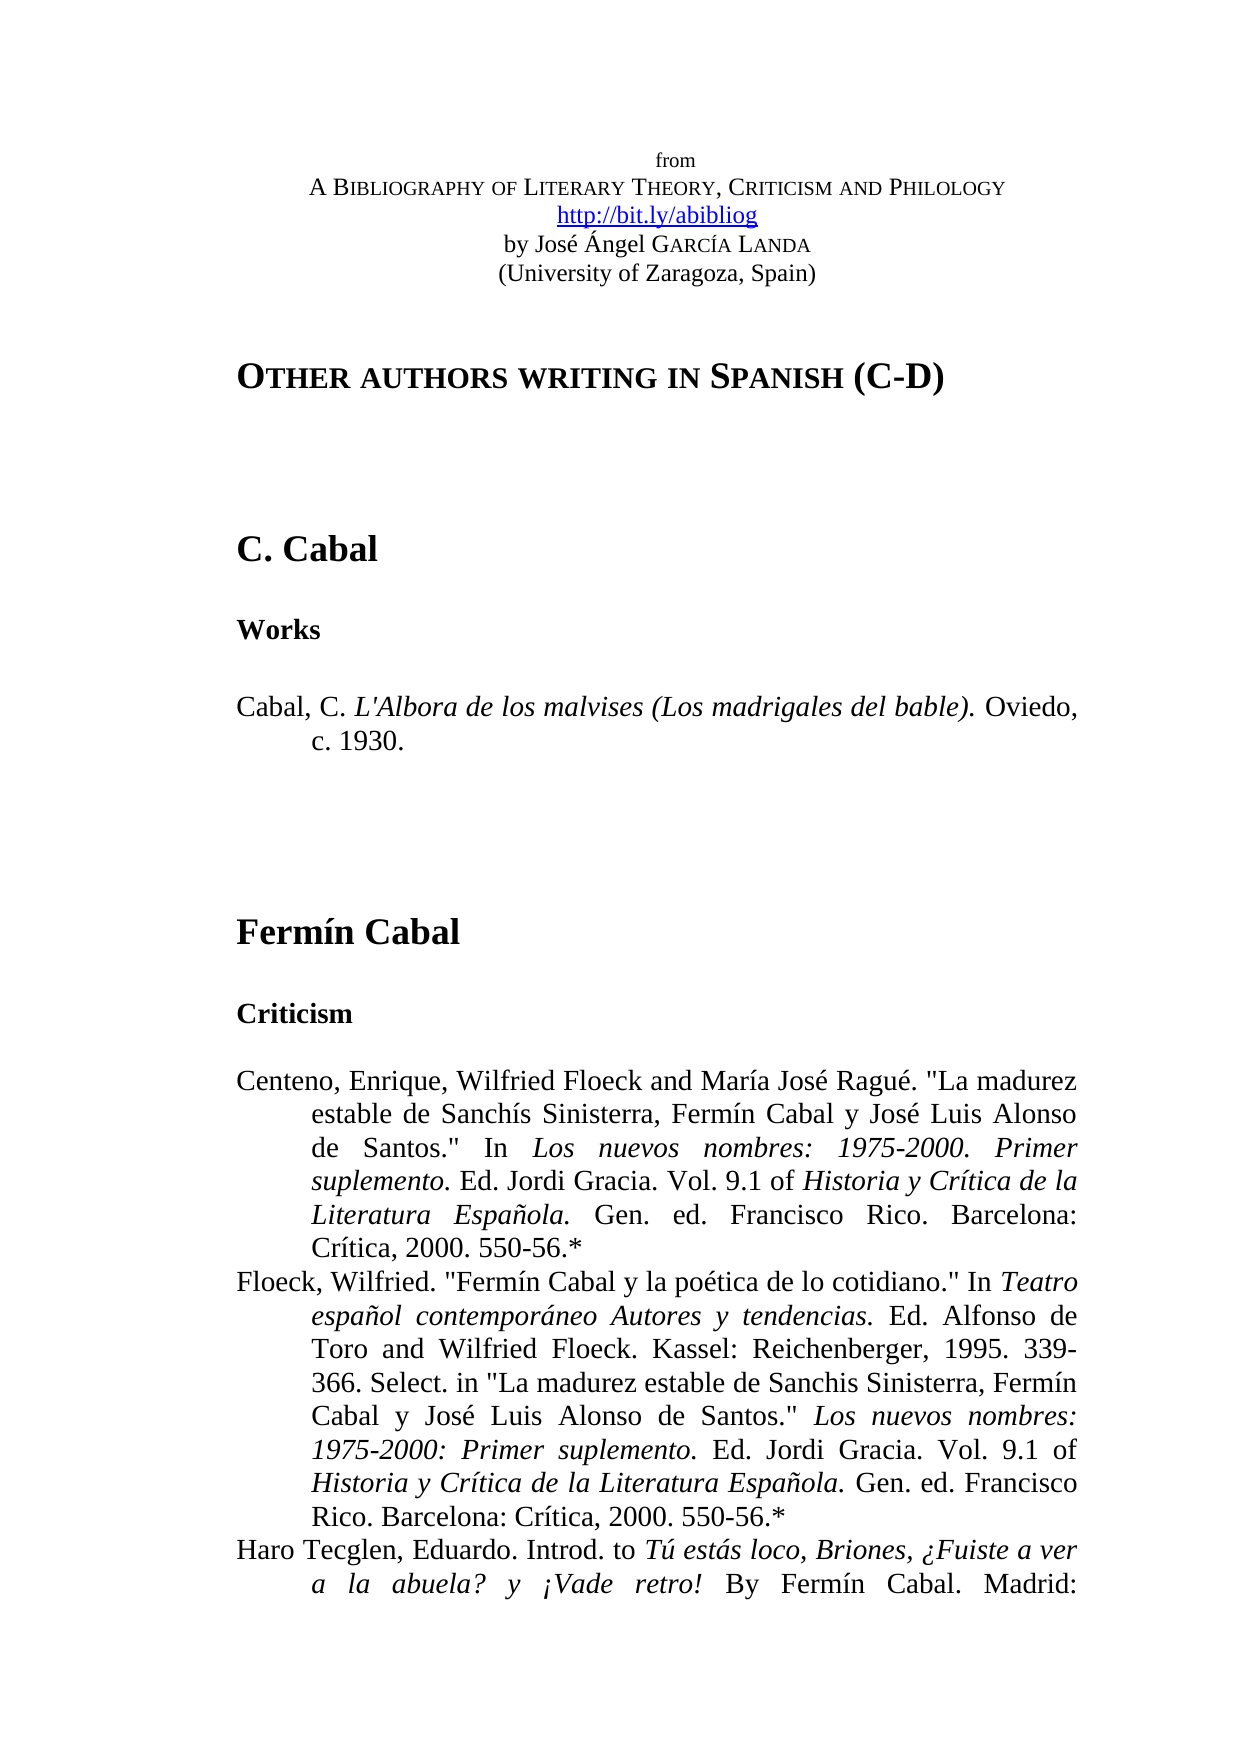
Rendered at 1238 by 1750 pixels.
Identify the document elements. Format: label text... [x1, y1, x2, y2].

text A Bibliography of Literary Theory, Criticism and Philology [236, 172, 1078, 200]
text http://bit.ly/abibliog [236, 200, 1078, 229]
text Centeno, Enrique, Wilfried Floeck and María José Ragué. "La madurez estable de Sanchís Sinisterra, Fermín Cabal y José Luis Alonso de Santos." In Los nuevos nombres: 1975-2000. Primer suplemento. Ed. Jordi Gracia. Vol. 9.1 of Historia y Crítica de la Literatura Española. Gen. ed. Francisco Rico. Barcelona: Crítica, 2000. 550-56.* [236, 1063, 1078, 1264]
text Floeck, Wilfried. "Fermín Cabal y la poética de lo cotidiano." In Teatro español contemporáneo Autores y tendencias. Ed. Alfonso de Toro and Wilfried Floeck. Kassel: Reichenberger, 1995. 339-366. Select. in "La madurez estable de Sanchis Sinisterra, Fermín Cabal y José Luis Alonso de Santos." Los nuevos nombres: 1975-2000: Primer suplemento. Ed. Jordi Gracia. Vol. 9.1 of Historia y Crítica de la Literatura Española. Gen. ed. Francisco Rico. Barcelona: Crítica, 2000. 550-56.* [236, 1264, 1078, 1532]
text by José Ángel García Landa [236, 229, 1078, 258]
text Cabal, C. L'Albora de los malvises (Los madrigales del bable). Oviedo, c. 1930. [236, 689, 1078, 756]
text Fermín Cabal [236, 909, 1078, 953]
text from [236, 148, 1078, 172]
text C. Cabal [236, 526, 1078, 569]
text Criticism [236, 996, 1078, 1029]
text Other authors writing in Spanish (C-D) [236, 354, 1078, 397]
text (University of Zaragoza, Spain) [236, 258, 1078, 287]
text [236, 1532, 1078, 1599]
text Works [236, 612, 1078, 646]
